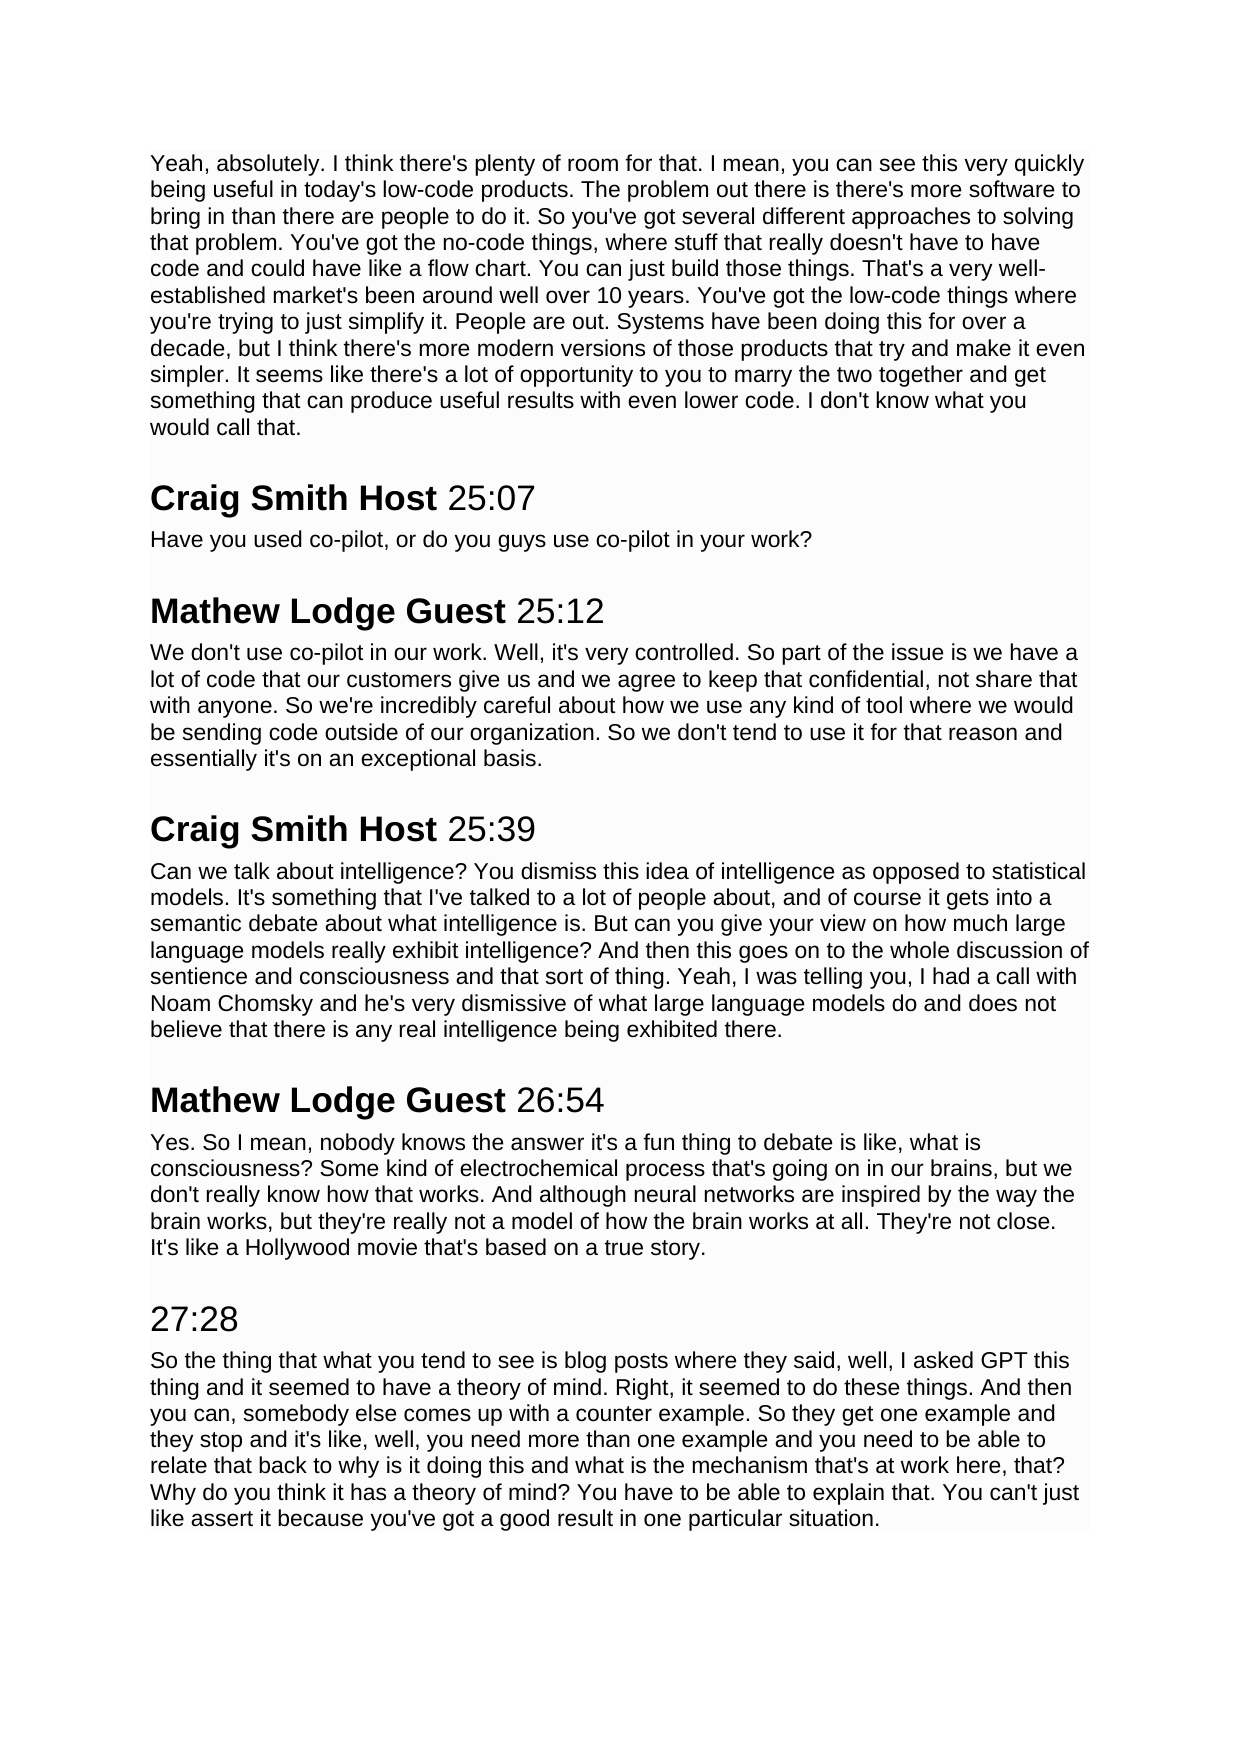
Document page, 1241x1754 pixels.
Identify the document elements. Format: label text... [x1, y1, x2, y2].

text Craig Smith Host 25:07 [150, 477, 1090, 518]
text Mathew Lodge Guest 25:12 [150, 590, 1090, 631]
text So the thing that what you tend to see is blog posts where they said, well, I asked GPT this thing and it seemed to have a theory of mind. Right, it seemed to do these things. And then you can, somebody else comes up with a counter example. So they get one example and they stop and it's like, well, you need more than one example and you need to be able to relate that back to why is it doing this and what is the mechanism that's at work here, that? Why do you think it has a theory of mind? You have to be able to explain that. You can't just like assert it because you've got a good result in one particular situation. [150, 1347, 1090, 1532]
text 27:28 [150, 1298, 1090, 1339]
text Can we talk about intelligence? You dismiss this idea of intelligence as opposed to statistical models. It's something that I've talked to a lot of people about, and of course it gets into a semantic debate about what intelligence is. But can you give your view on how much large language models really exhibit intelligence? And then this goes on to the whole discussion of sentience and consciousness and that sort of thing. Yeah, I was telling you, I had a call with Noam Chomsky and he's very dismissive of what large language models do and does not believe that there is any real intelligence being exhibited there. [150, 858, 1090, 1042]
text Mathew Lodge Guest 26:54 [150, 1080, 1090, 1120]
text Have you used co-pilot, or do you guys use co-pilot in your work? [150, 526, 1090, 553]
text Yeah, absolutely. I think there's plenty of room for that. I mean, you can see this very quickly being useful in today's low-code products. The problem out there is there's more software to bring in than there are people to do it. So you've got several different approaches to solving that problem. You've got the no-code things, where stuff that really doesn't have to have code and could have like a flow chart. You can just build those things. That's a very well-established market's been around well over 10 years. You've got the low-code things where you're trying to just simplify it. People are out. Systems have been doing this for over a decade, but I think there's more modern versions of those products that try and make it even simpler. It seems like there's a lot of opportunity to you to marry the two together and get something that can produce useful results with even lower code. I don't know what you would call that. [150, 150, 1090, 440]
text We don't use co-pilot in our work. Well, it's very controlled. So part of the issue is we have a lot of code that our customers give us and we agree to keep that confidential, not share that with anyone. So we're incredibly careful about how we use any kind of tool where we would be sending code outside of our organization. So we don't tend to use it for that reason and essentially it's on an exceptional basis. [150, 639, 1090, 771]
text Craig Smith Host 25:39 [150, 809, 1090, 849]
text Yes. So I mean, nobody knows the answer it's a fun thing to debate is like, what is consciousness? Some kind of electrochemical process that's going on in our brains, but we don't really know how that works. And although neural networks are inspired by the way the brain works, but they're really not a model of how the brain works at all. They're not close. It's like a Hollywood movie that's based on a true story. [150, 1129, 1090, 1261]
